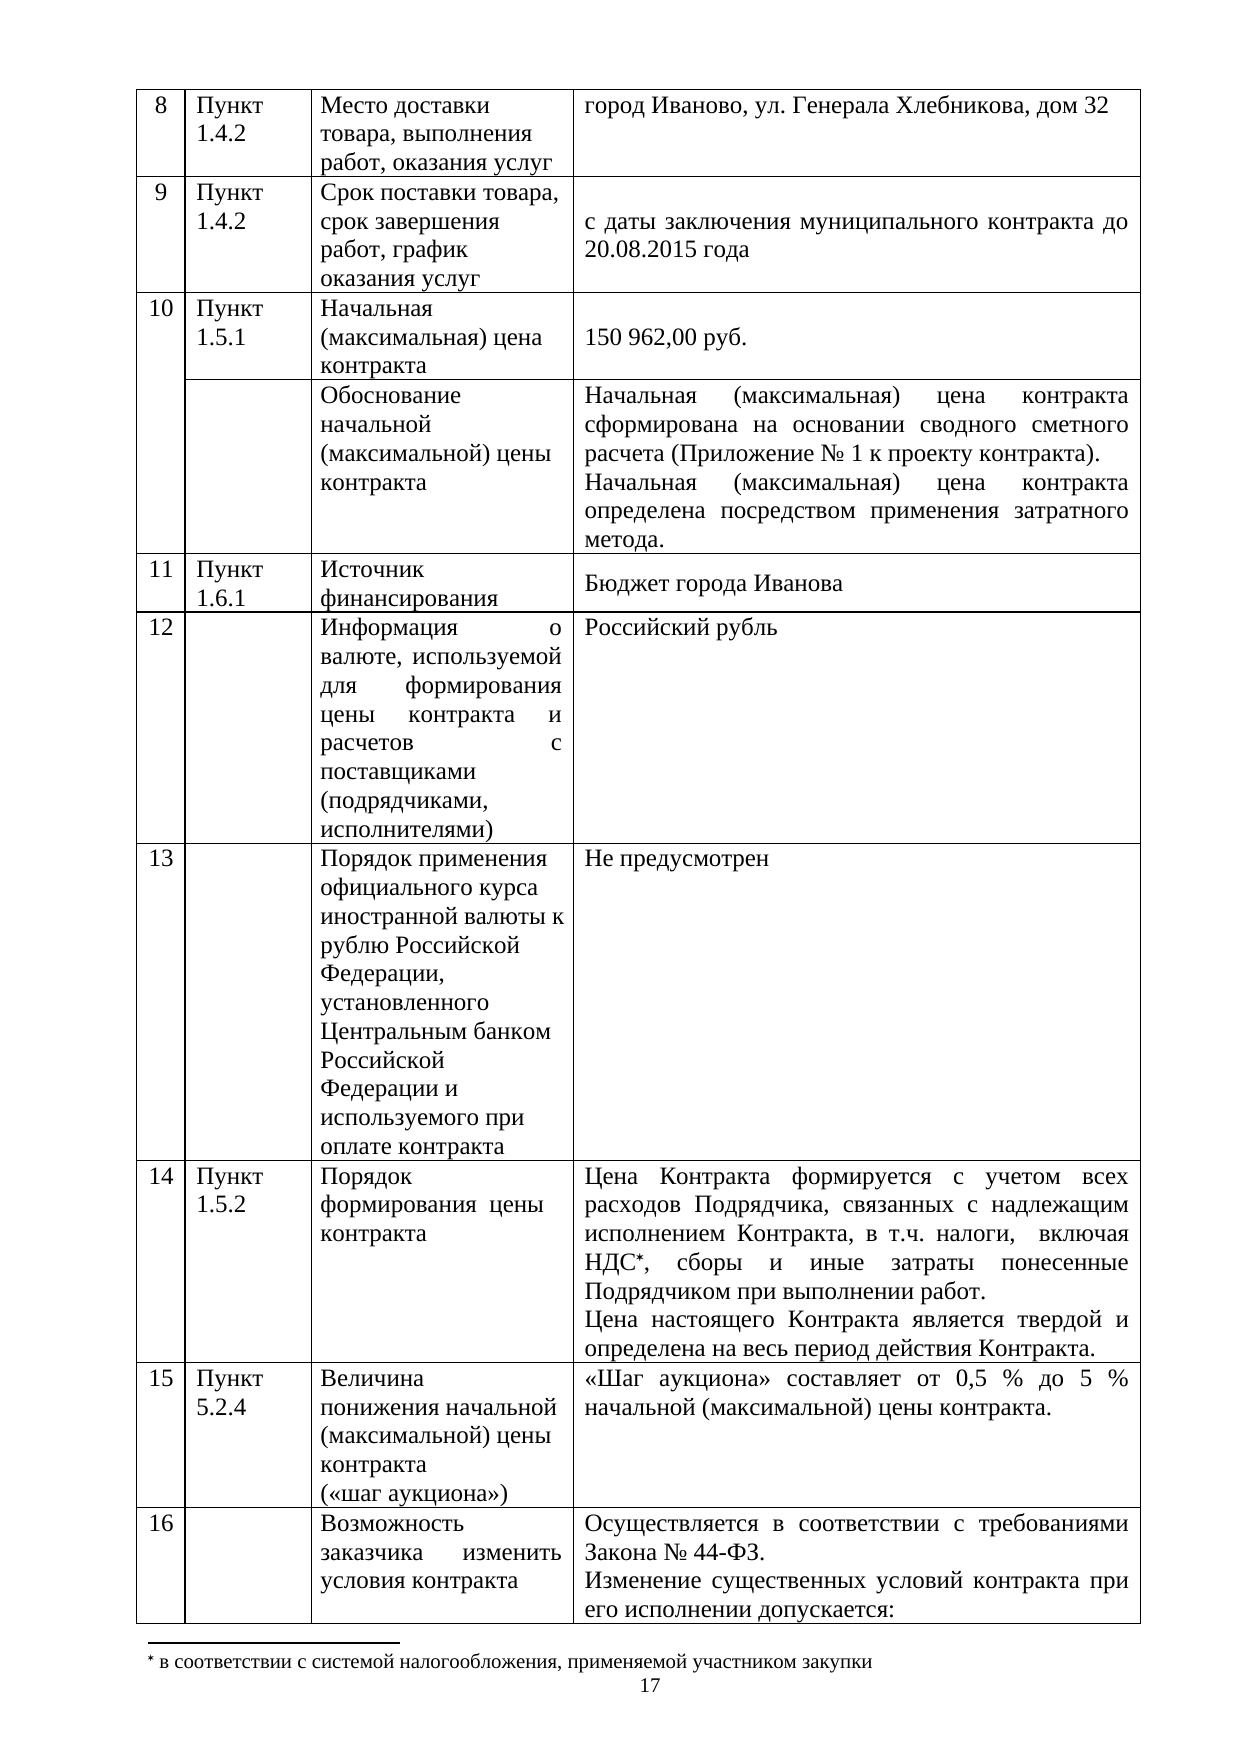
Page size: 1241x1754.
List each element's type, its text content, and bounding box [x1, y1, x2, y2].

table_cell 9 [137, 177, 184, 292]
table_cell «Шаг аукциона» составляет от 0,5 % до 5 % начальной (максимальной) цены контракта. [574, 1363, 1140, 1507]
table_cell Пункт 1.5.2 [186, 1161, 311, 1362]
table_cell [186, 844, 311, 1160]
table_cell Срок поставки товара, срок завершения работ, график оказания услуг [312, 177, 573, 292]
table_cell 10 [137, 293, 184, 553]
table_cell Пункт 5.2.4 [186, 1363, 311, 1507]
table_cell Пункт 1.4.2 [186, 177, 311, 292]
table_cell 14 [137, 1161, 184, 1362]
table_cell 16 [137, 1508, 184, 1623]
table_cell Порядок формирования цены контракта [312, 1161, 573, 1362]
table_cell 8 [137, 90, 184, 176]
table_cell российский рубль [574, 613, 1140, 842]
table_cell Бюджет города Иванова [574, 554, 1140, 611]
table_cell 11 [137, 554, 184, 611]
table_cell Начальная (максимальная) цена контракта сформирована на основании сводного сметного расчета (Приложение № 1 к проекту контракта). Начальная (максимальная) цена контракта определена посредством применения затратного метода. [574, 380, 1140, 553]
table_cell город Иваново, ул. Генерала Хлебникова, дом 32 [574, 90, 1140, 176]
table_cell Обоснование начальной (максимальной) цены контракта [312, 380, 573, 553]
table_cell Информация о валюте, используемой для формирования цены контракта и расчетов с поставщиками (подрядчиками, исполнителями) [312, 613, 573, 842]
table_cell Пункт 1.4.2 [186, 90, 311, 176]
table_cell Цена Контракта формируется с учетом всех расходов Подрядчика, связанных с надлежащим исполнением Контракта, в т.ч. налоги, включая НДС, сборы и иные затраты понесенные Подрядчиком при выполнении работ. Цена настоящего Контракта является твердой и определена на весь период действия Контракта. [574, 1161, 1140, 1362]
table_cell Порядок применения официального курса иностранной валюты к рублю Российской Федерации, установленного Центральным банком Российской Федерации и используемого при оплате контракта [312, 844, 573, 1160]
table_cell Пункт 1.5.1 [186, 293, 311, 379]
table_cell Начальная (максимальная) цена контракта [312, 293, 573, 379]
table_cell Место доставки товара, выполнения работ, оказания услуг [312, 90, 573, 176]
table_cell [574, 1508, 1140, 1623]
table_cell 150 962,00 руб. [574, 293, 1140, 379]
table_cell с даты заключения муниципального контракта до 20.08.2015 года [574, 177, 1140, 292]
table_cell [312, 1508, 573, 1623]
table_cell [186, 613, 311, 842]
table_cell [186, 380, 311, 553]
table_cell 12 [137, 613, 184, 842]
table_cell 15 [137, 1363, 184, 1507]
table_cell 13 [137, 844, 184, 1160]
table_cell Пункт 1.6.1 [186, 554, 311, 611]
table_cell Не предусмотрен [574, 844, 1140, 1160]
table_cell Величина понижения начальной (максимальной) цены контракта («шаг аукциона») [312, 1363, 573, 1507]
table_cell Источник финансирования [312, 554, 573, 611]
table_cell [186, 1508, 311, 1623]
